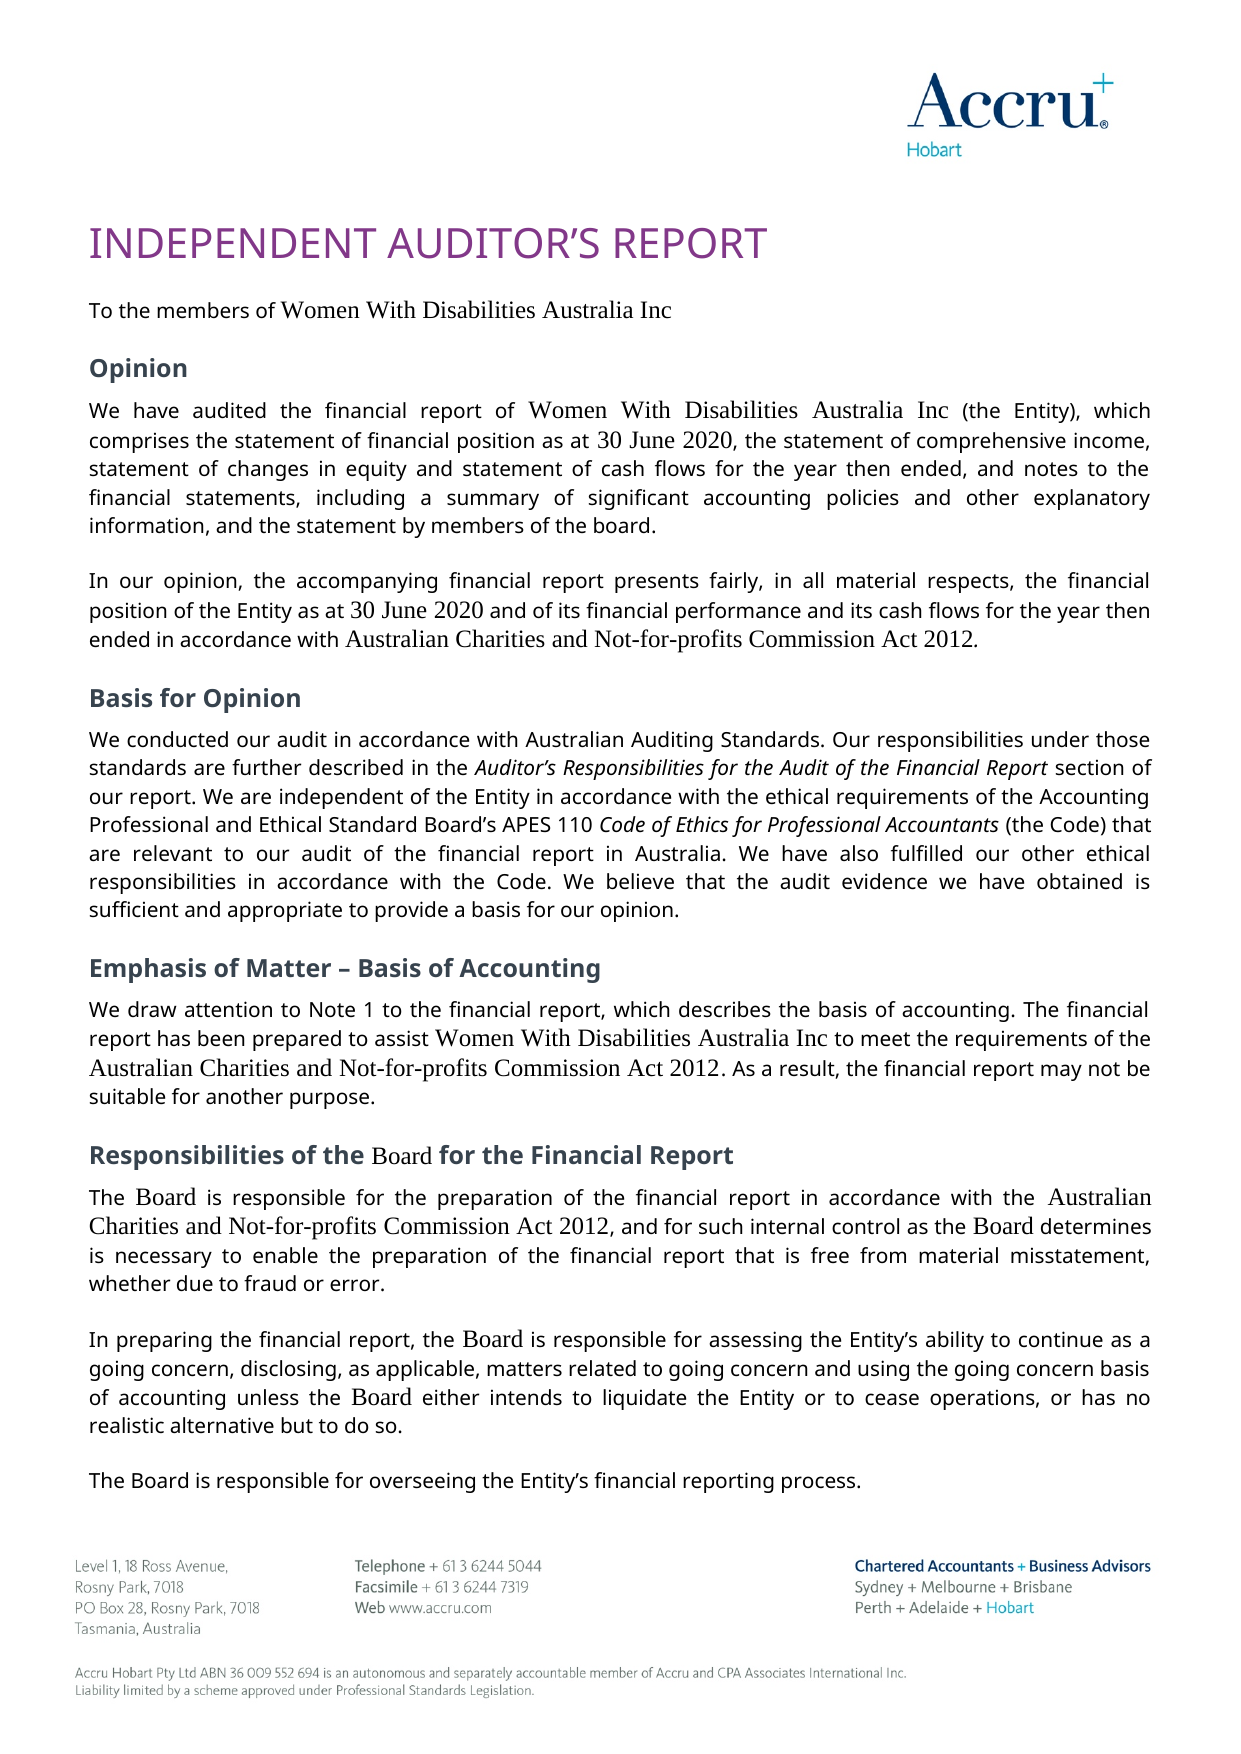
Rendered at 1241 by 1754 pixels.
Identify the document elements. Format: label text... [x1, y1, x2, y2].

text We draw attention to Note 1 to the financial report, which describes the basis of accounting. The financial report has been prepared to assist to meet the requirements of the . As a result, the financial report may not be suitable for another purpose. [89, 995, 1152, 1111]
text Responsibilities of the for the Financial Report [89, 1137, 1152, 1171]
text Emphasis of Matter – Basis of Accounting [89, 951, 1152, 984]
picture [1, 1522, 1238, 1754]
text In our opinion, the accompanying financial report presents fairly, in all material respects, the financial position of the Entity as at and of its financial performance and its cash flows for the year then ended in accordance with . [89, 566, 1152, 654]
picture [53, 0, 1241, 201]
text We have audited the financial report of (the Entity), which comprises the statement of financial position as at , the statement of comprehensive income, statement of changes in equity and statement of cash flows for the year then ended, and notes to the financial statements, including a summary of significant accounting policies and other explanatory information, and the statement by members of the board. [89, 396, 1152, 540]
text To the members of [89, 295, 1152, 324]
subtitle INDEPENDENT AUDITOR’S REPORT [89, 214, 1152, 271]
text In preparing the financial report, the is responsible for assessing the Entity’s ability to continue as a going concern, disclosing, as applicable, matters related to going concern and using the going concern basis of accounting unless the either intends to liquidate the Entity or to cease operations, or has no realistic alternative but to do so. [89, 1324, 1152, 1440]
text We conducted our audit in accordance with Australian Auditing Standards. Our responsibilities under those standards are further described in the Auditor’s Responsibilities for the Audit of the Financial Report section of our report. We are independent of the Entity in accordance with the ethical requirements of the Accounting Professional and Ethical Standard Board’s APES 110 Code of Ethics for Professional Accountants (the Code) that are relevant to our audit of the financial report in Australia. We have also fulfilled our other ethical responsibilities in accordance with the Code. We believe that the audit evidence we have obtained is sufficient and appropriate to provide a basis for our opinion. [89, 725, 1152, 924]
text Opinion [89, 351, 1152, 385]
text Basis for Opinion [89, 680, 1152, 714]
text The Board is responsible for overseeing the Entity’s financial reporting process. [89, 1467, 1152, 1495]
text The is responsible for the preparation of the financial report in accordance with the , and for such internal control as the determines is necessary to enable the preparation of the financial report that is free from material misstatement, whether due to fraud or error. [89, 1182, 1152, 1298]
